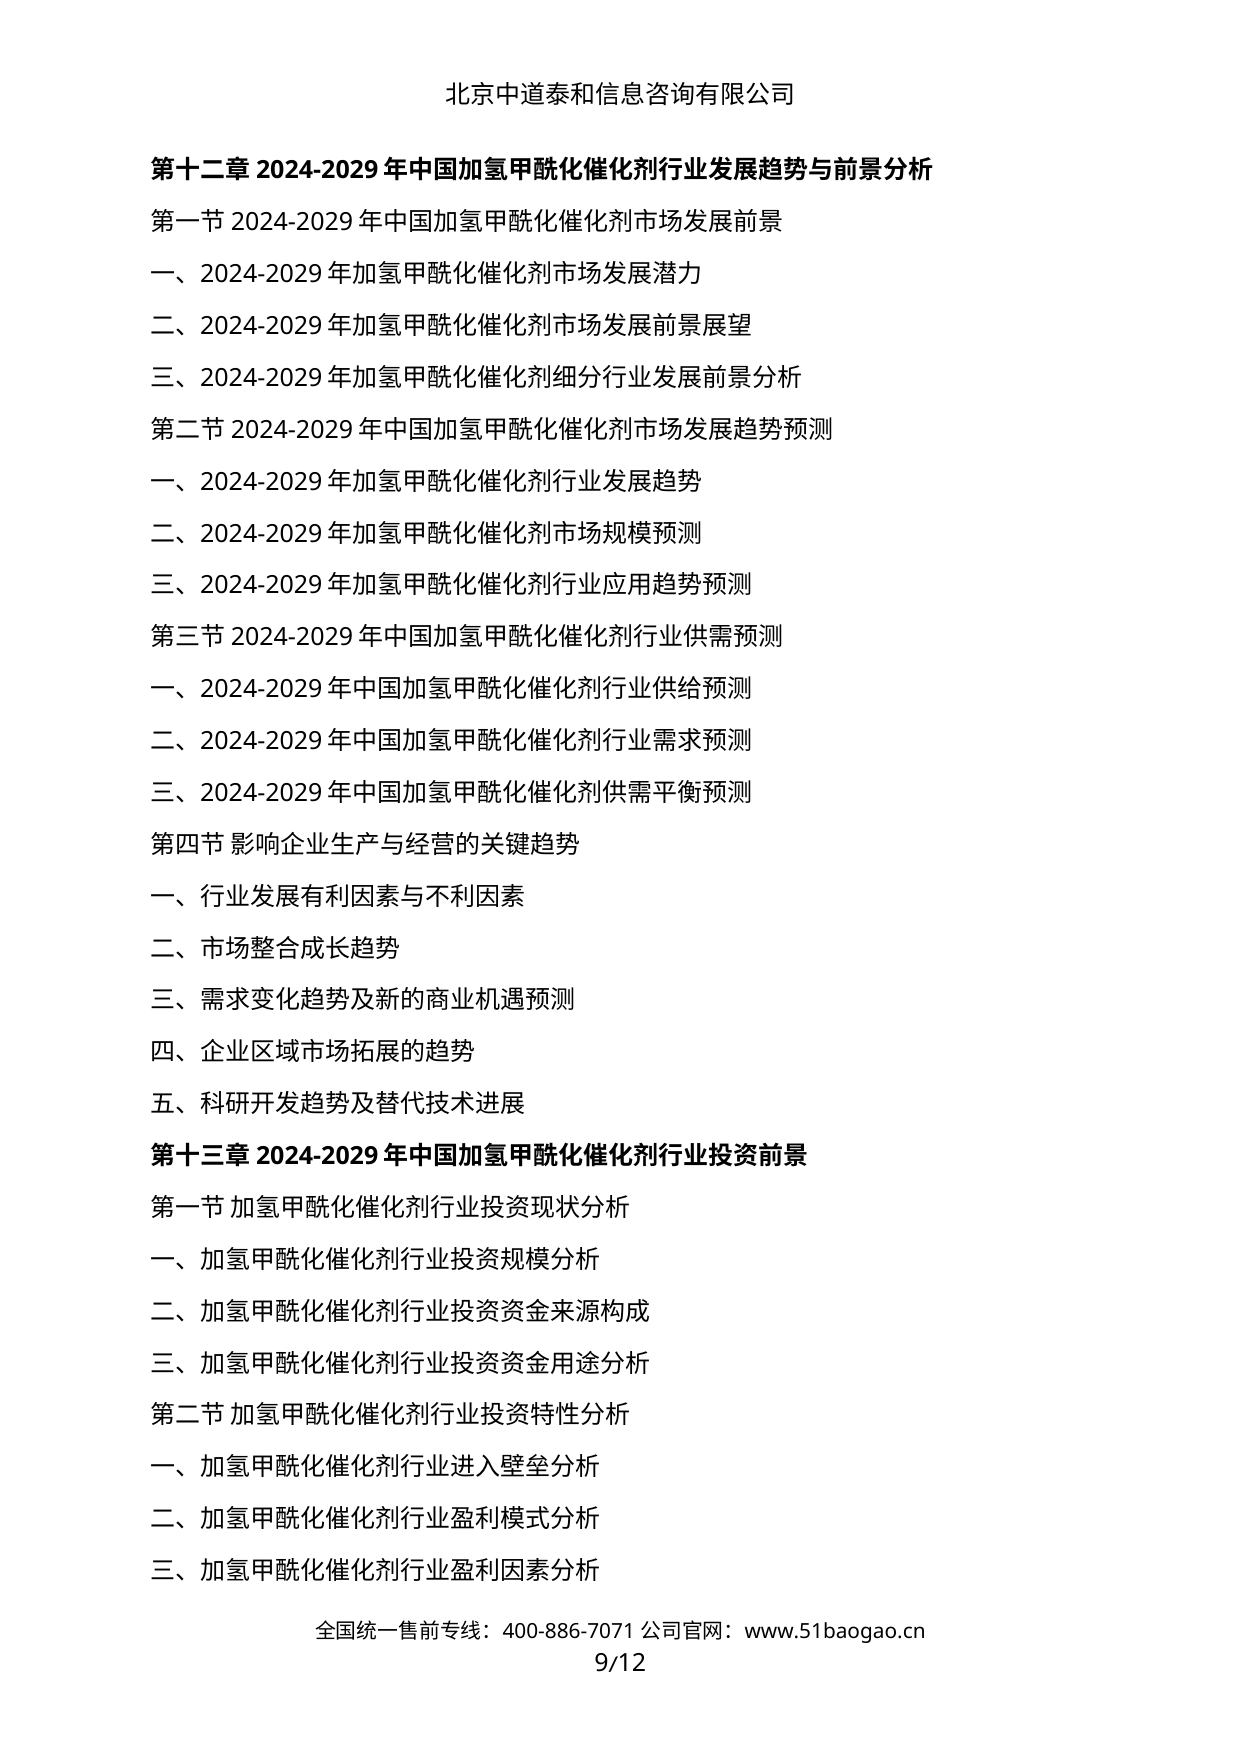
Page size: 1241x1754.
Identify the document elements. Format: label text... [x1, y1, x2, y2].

text 二、2024-2029年加氢甲酰化催化剂市场发展前景展望 [150, 306, 1090, 342]
text 三、2024-2029年中国加氢甲酰化催化剂供需平衡预测 [150, 772, 1090, 809]
text 一、加氢甲酰化催化剂行业进入壁垒分析 [150, 1447, 1090, 1483]
text 三、2024-2029年加氢甲酰化催化剂细分行业发展前景分析 [150, 357, 1090, 394]
text 三、加氢甲酰化催化剂行业盈利因素分析 [150, 1551, 1090, 1587]
text 三、需求变化趋势及新的商业机遇预测 [150, 980, 1090, 1016]
text 第四节 影响企业生产与经营的关键趋势 [150, 824, 1090, 861]
text 第二节 加氢甲酰化催化剂行业投资特性分析 [150, 1395, 1090, 1431]
text 一、加氢甲酰化催化剂行业投资规模分析 [150, 1239, 1090, 1276]
text 一、2024-2029年加氢甲酰化催化剂行业发展趋势 [150, 461, 1090, 497]
text 第十三章 2024-2029年中国加氢甲酰化催化剂行业投资前景 [150, 1136, 1090, 1172]
text 第三节 2024-2029年中国加氢甲酰化催化剂行业供需预测 [150, 617, 1090, 653]
text 四、企业区域市场拓展的趋势 [150, 1032, 1090, 1068]
text 三、加氢甲酰化催化剂行业投资资金用途分析 [150, 1343, 1090, 1379]
text 第一节 加氢甲酰化催化剂行业投资现状分析 [150, 1187, 1090, 1224]
text 二、2024-2029年加氢甲酰化催化剂市场规模预测 [150, 513, 1090, 549]
text 一、行业发展有利因素与不利因素 [150, 876, 1090, 912]
text 第二节 2024-2029年中国加氢甲酰化催化剂市场发展趋势预测 [150, 409, 1090, 446]
text 二、加氢甲酰化催化剂行业盈利模式分析 [150, 1499, 1090, 1535]
text 二、2024-2029年中国加氢甲酰化催化剂行业需求预测 [150, 721, 1090, 757]
text 一、2024-2029年中国加氢甲酰化催化剂行业供给预测 [150, 669, 1090, 705]
text 三、2024-2029年加氢甲酰化催化剂行业应用趋势预测 [150, 565, 1090, 601]
text 第一节 2024-2029年中国加氢甲酰化催化剂市场发展前景 [150, 202, 1090, 238]
text 一、2024-2029年加氢甲酰化催化剂市场发展潜力 [150, 254, 1090, 290]
text 二、市场整合成长趋势 [150, 928, 1090, 964]
text 五、科研开发趋势及替代技术进展 [150, 1084, 1090, 1120]
text 二、加氢甲酰化催化剂行业投资资金来源构成 [150, 1291, 1090, 1327]
text 第十二章 2024-2029年中国加氢甲酰化催化剂行业发展趋势与前景分析 [150, 150, 1090, 186]
